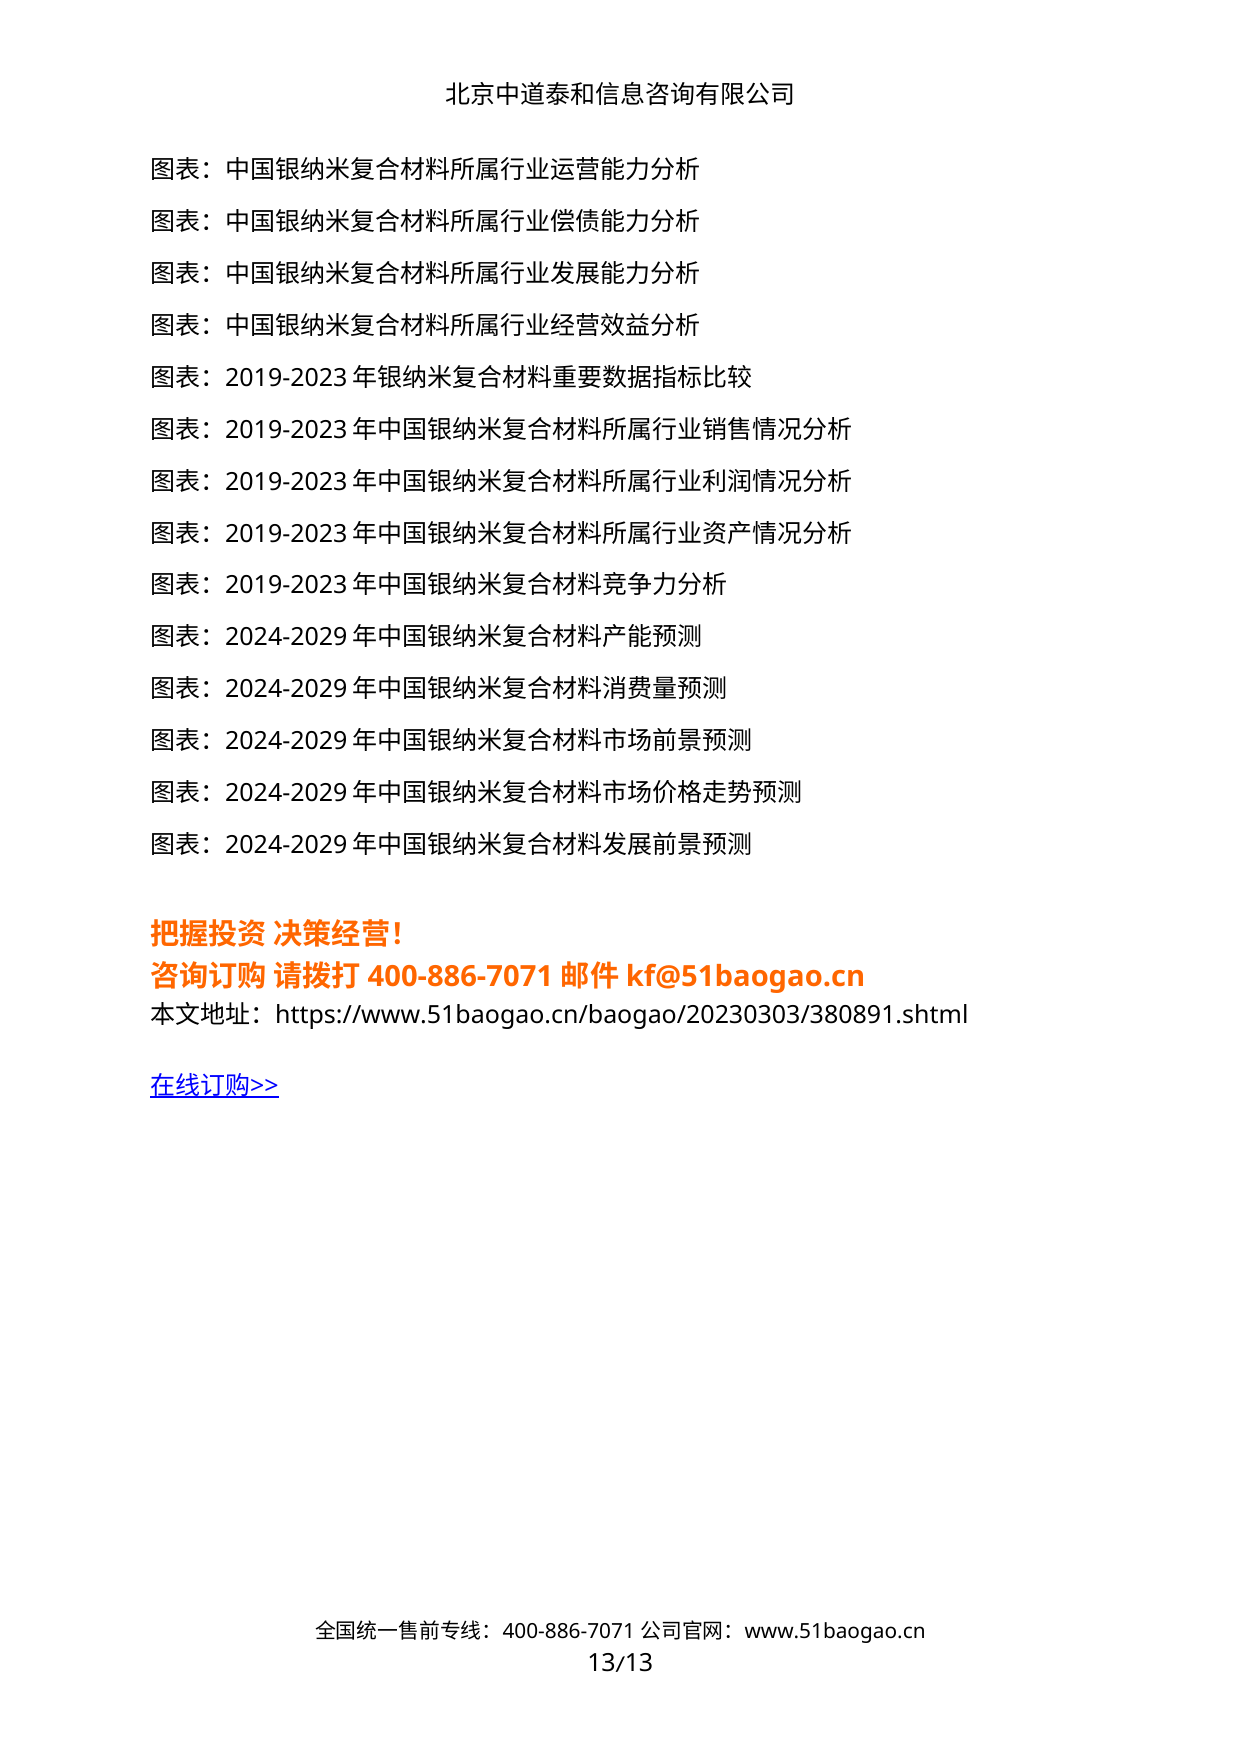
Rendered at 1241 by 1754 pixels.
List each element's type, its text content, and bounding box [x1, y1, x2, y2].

text 图表：2024-2029年中国银纳米复合材料市场前景预测 [150, 721, 1090, 757]
text 图表：中国银纳米复合材料所属行业运营能力分析 [150, 150, 1090, 186]
text 图表：中国银纳米复合材料所属行业经营效益分析 [150, 306, 1090, 342]
text 图表：2024-2029年中国银纳米复合材料消费量预测 [150, 669, 1090, 705]
text 图表：中国银纳米复合材料所属行业偿债能力分析 [150, 202, 1090, 238]
text 图表：中国银纳米复合材料所属行业发展能力分析 [150, 254, 1090, 290]
text 图表：2024-2029年中国银纳米复合材料市场价格走势预测 [150, 772, 1090, 809]
text 图表：2024-2029年中国银纳米复合材料发展前景预测 [150, 824, 1090, 861]
text 图表：2019-2023年中国银纳米复合材料所属行业资产情况分析 [150, 513, 1090, 549]
text 图表：2019-2023年银纳米复合材料重要数据指标比较 [150, 357, 1090, 394]
text 把握投资 决策经营！咨询订购 请拨打 400-886-7071 邮件 kf@51baogao.cn本文地址：https://www.51baogao.cn/baogao/20230303/380891.shtml [150, 876, 1090, 1031]
text 在线订购>> [150, 1031, 1090, 1102]
text 图表：2019-2023年中国银纳米复合材料所属行业销售情况分析 [150, 409, 1090, 446]
text 图表：2019-2023年中国银纳米复合材料所属行业利润情况分析 [150, 461, 1090, 497]
text 图表：2019-2023年中国银纳米复合材料竞争力分析 [150, 565, 1090, 601]
text 图表：2024-2029年中国银纳米复合材料产能预测 [150, 617, 1090, 653]
